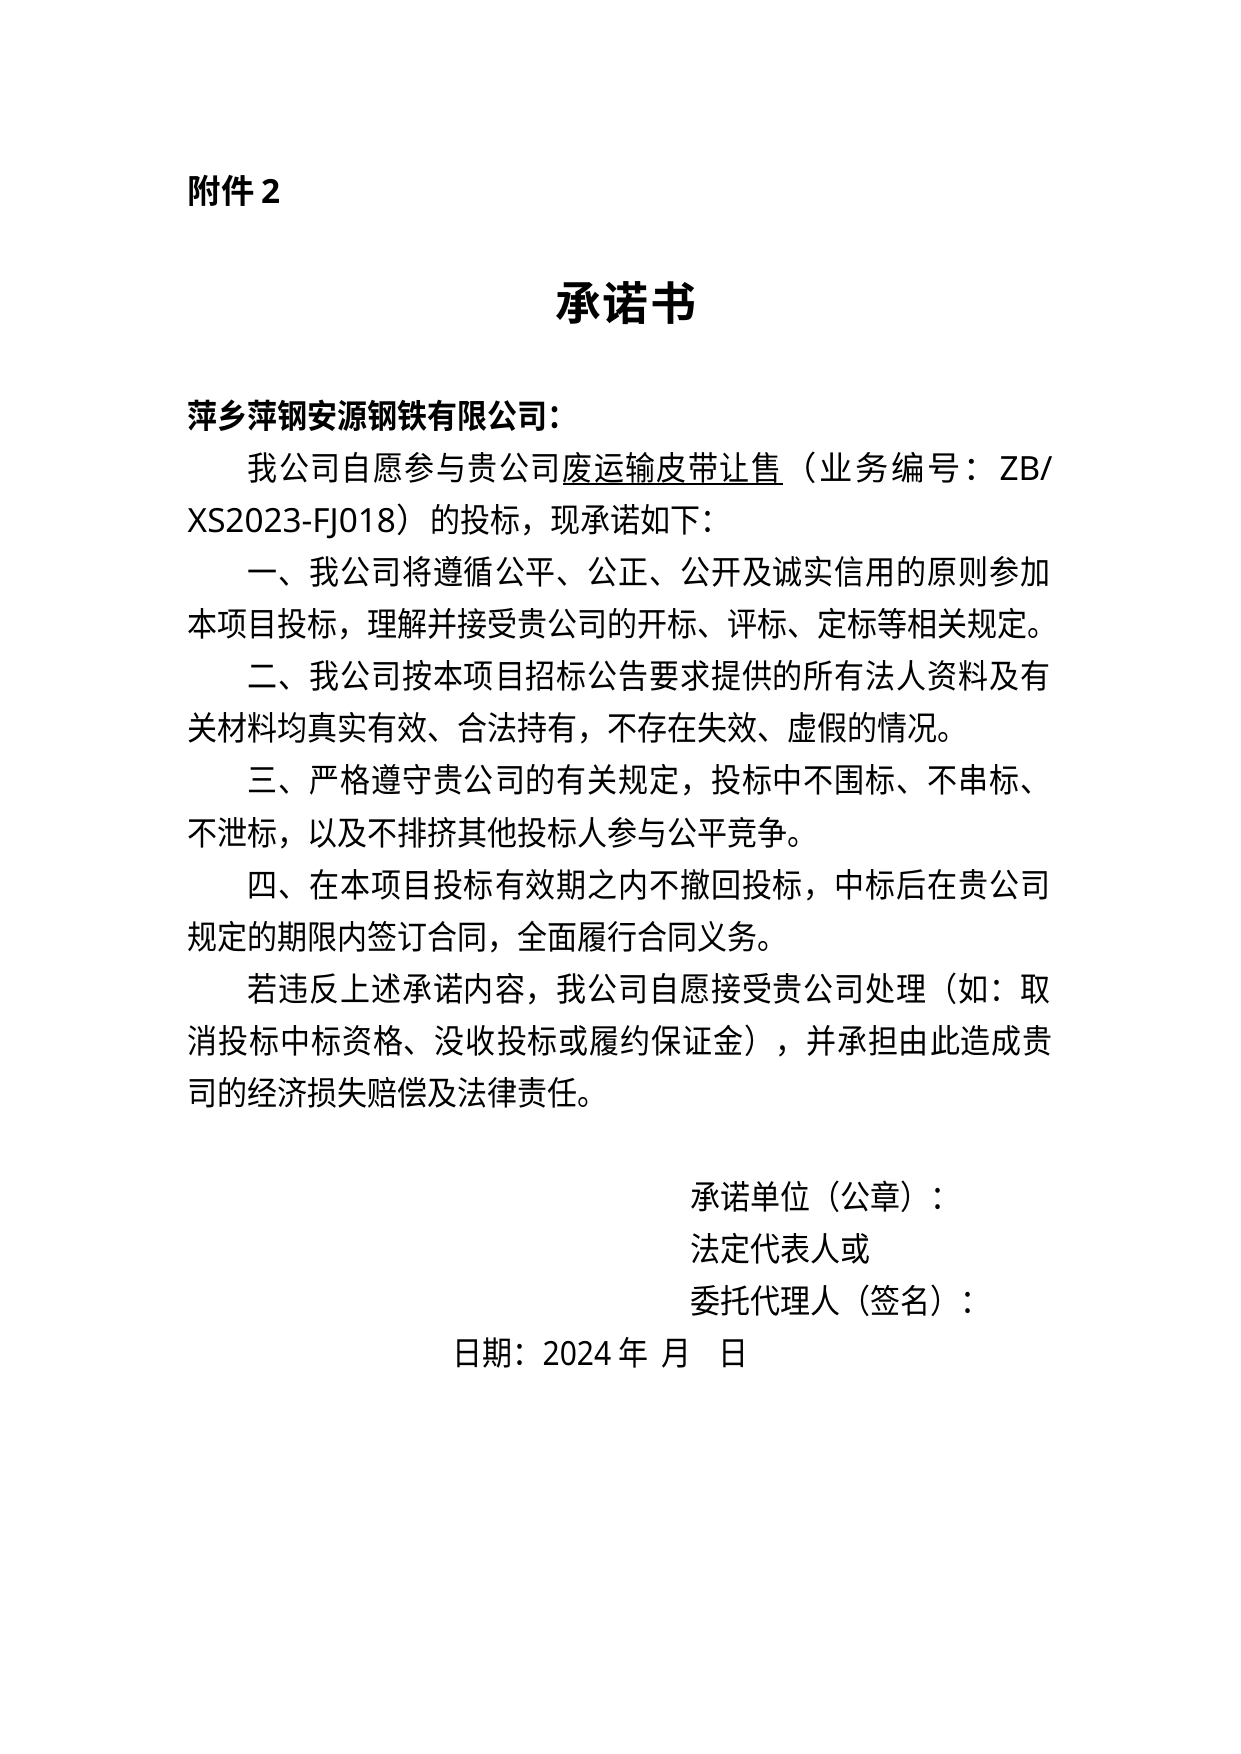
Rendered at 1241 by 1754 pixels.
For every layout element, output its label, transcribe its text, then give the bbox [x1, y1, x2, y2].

text 一、我公司将遵循公平、公正、公开及诚实信用的原则参加本项目投标，理解并接受贵公司的开标、评标、定标等相关规定。 [187, 543, 1053, 647]
text 法定代表人或 [187, 1220, 1053, 1272]
text 附件2 [187, 162, 1053, 214]
text 二、我公司按本项目招标公告要求提供的所有法人资料及有关材料均真实有效、合法持有，不存在失效、虚假的情况。 [187, 647, 1053, 751]
text 承诺书 [187, 252, 1053, 349]
text 我公司自愿参与贵公司废运输皮带让售（业务编号：ZB/XS2023-FJ018）的投标，现承诺如下： [187, 439, 1053, 543]
text 四、在本项目投标有效期之内不撤回投标，中标后在贵公司规定的期限内签订合同，全面履行合同义务。 [187, 855, 1053, 959]
text 三、严格遵守贵公司的有关规定，投标中不围标、不串标、不泄标，以及不排挤其他投标人参与公平竞争。 [187, 751, 1053, 855]
text 委托代理人（签名）： [187, 1272, 1053, 1324]
text 承诺单位（公章）： [187, 1168, 1053, 1220]
text 若违反上述承诺内容，我公司自愿接受贵公司处理（如：取消投标中标资格、没收投标或履约保证金），并承担由此造成贵司的经济损失赔偿及法律责任。 [187, 959, 1053, 1116]
text 日期：2024年 月 日 [187, 1324, 1053, 1376]
text 萍乡萍钢安源钢铁有限公司： [187, 387, 1053, 439]
